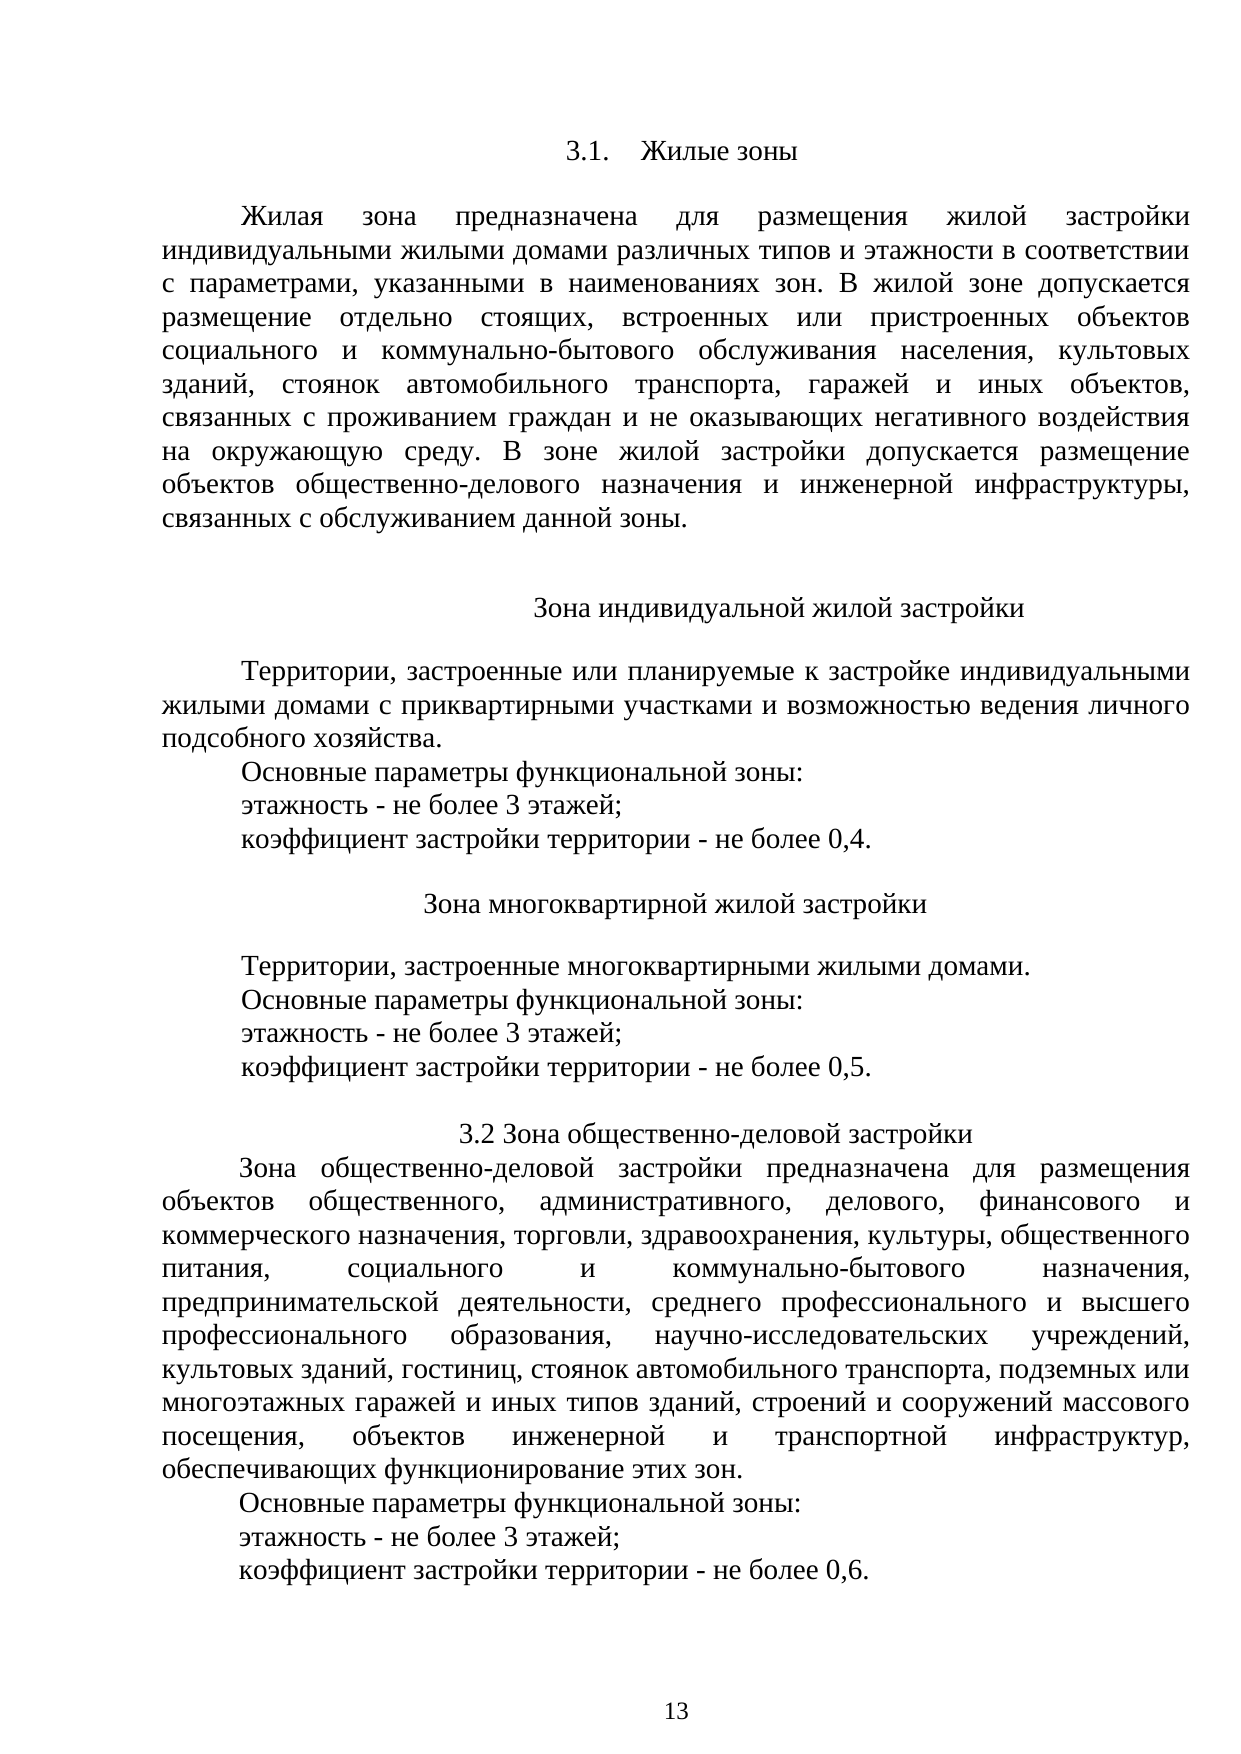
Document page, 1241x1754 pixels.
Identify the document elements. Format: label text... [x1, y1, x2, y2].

text Территории, застроенные многоквартирными жилыми домами. [162, 949, 1191, 982]
text этажность - не более 3 этажей; [162, 1519, 1191, 1553]
text Жилая зона предназначена для размещения жилой застройки индивидуальными жилыми домами различных типов и этажности в соответствии с параметрами, указанными в наименованиях зон. В жилой зоне допускается размещение отдельно стоящих, встроенных или пристроенных объектов социального и коммунально-бытового обслуживания населения, культовых зданий, стоянок автомобильного транспорта, гаражей и иных объектов, связанных с проживанием граждан и не оказывающих негативного воздействия на окружающую среду. В зоне жилой застройки допускается размещение объектов общественно-делового назначения и инженерной инфраструктуры, связанных с обслуживанием данной зоны. [162, 199, 1191, 534]
text коэффициент застройки территории - не более 0,6. [162, 1553, 1191, 1586]
text этажность - не более 3 этажей; [162, 788, 1191, 821]
list Жилые зоны [175, 137, 1188, 167]
text Основные параметры функциональной зоны: [162, 982, 1191, 1016]
text Зона общественно-деловой застройки предназначена для размещения объектов общественного, административного, делового, финансового и коммерческого назначения, торговли, здравоохранения, культуры, общественного питания, социального и коммунально-бытового назначения, предпринимательской деятельности, среднего профессионального и высшего профессионального образования, научно-исследовательских учреждений, культовых зданий, гостиниц, стоянок автомобильного транспорта, подземных или многоэтажных гаражей и иных типов зданий, строений и сооружений массового посещения, объектов инженерной и транспортной инфраструктур, обеспечивающих функционирование этих зон. [162, 1150, 1191, 1486]
text Территории, застроенные или планируемые к застройке индивидуальными жилыми домами с приквартирными участками и возможностью ведения личного подсобного хозяйства. [162, 654, 1191, 754]
text этажность - не более 3 этажей; [162, 1016, 1191, 1049]
text Основные параметры функциональной зоны: [162, 754, 1191, 788]
text Зона индивидуальной жилой застройки [369, 594, 1189, 623]
text коэффициент застройки территории - не более 0,5. [162, 1049, 1191, 1083]
text Зона многоквартирной жилой застройки [162, 890, 1189, 919]
text 3.2 Зона общественно-деловой застройки [162, 1117, 1191, 1150]
text коэффициент застройки территории - не более 0,4. [162, 821, 1191, 855]
text Основные параметры функциональной зоны: [162, 1486, 1191, 1519]
